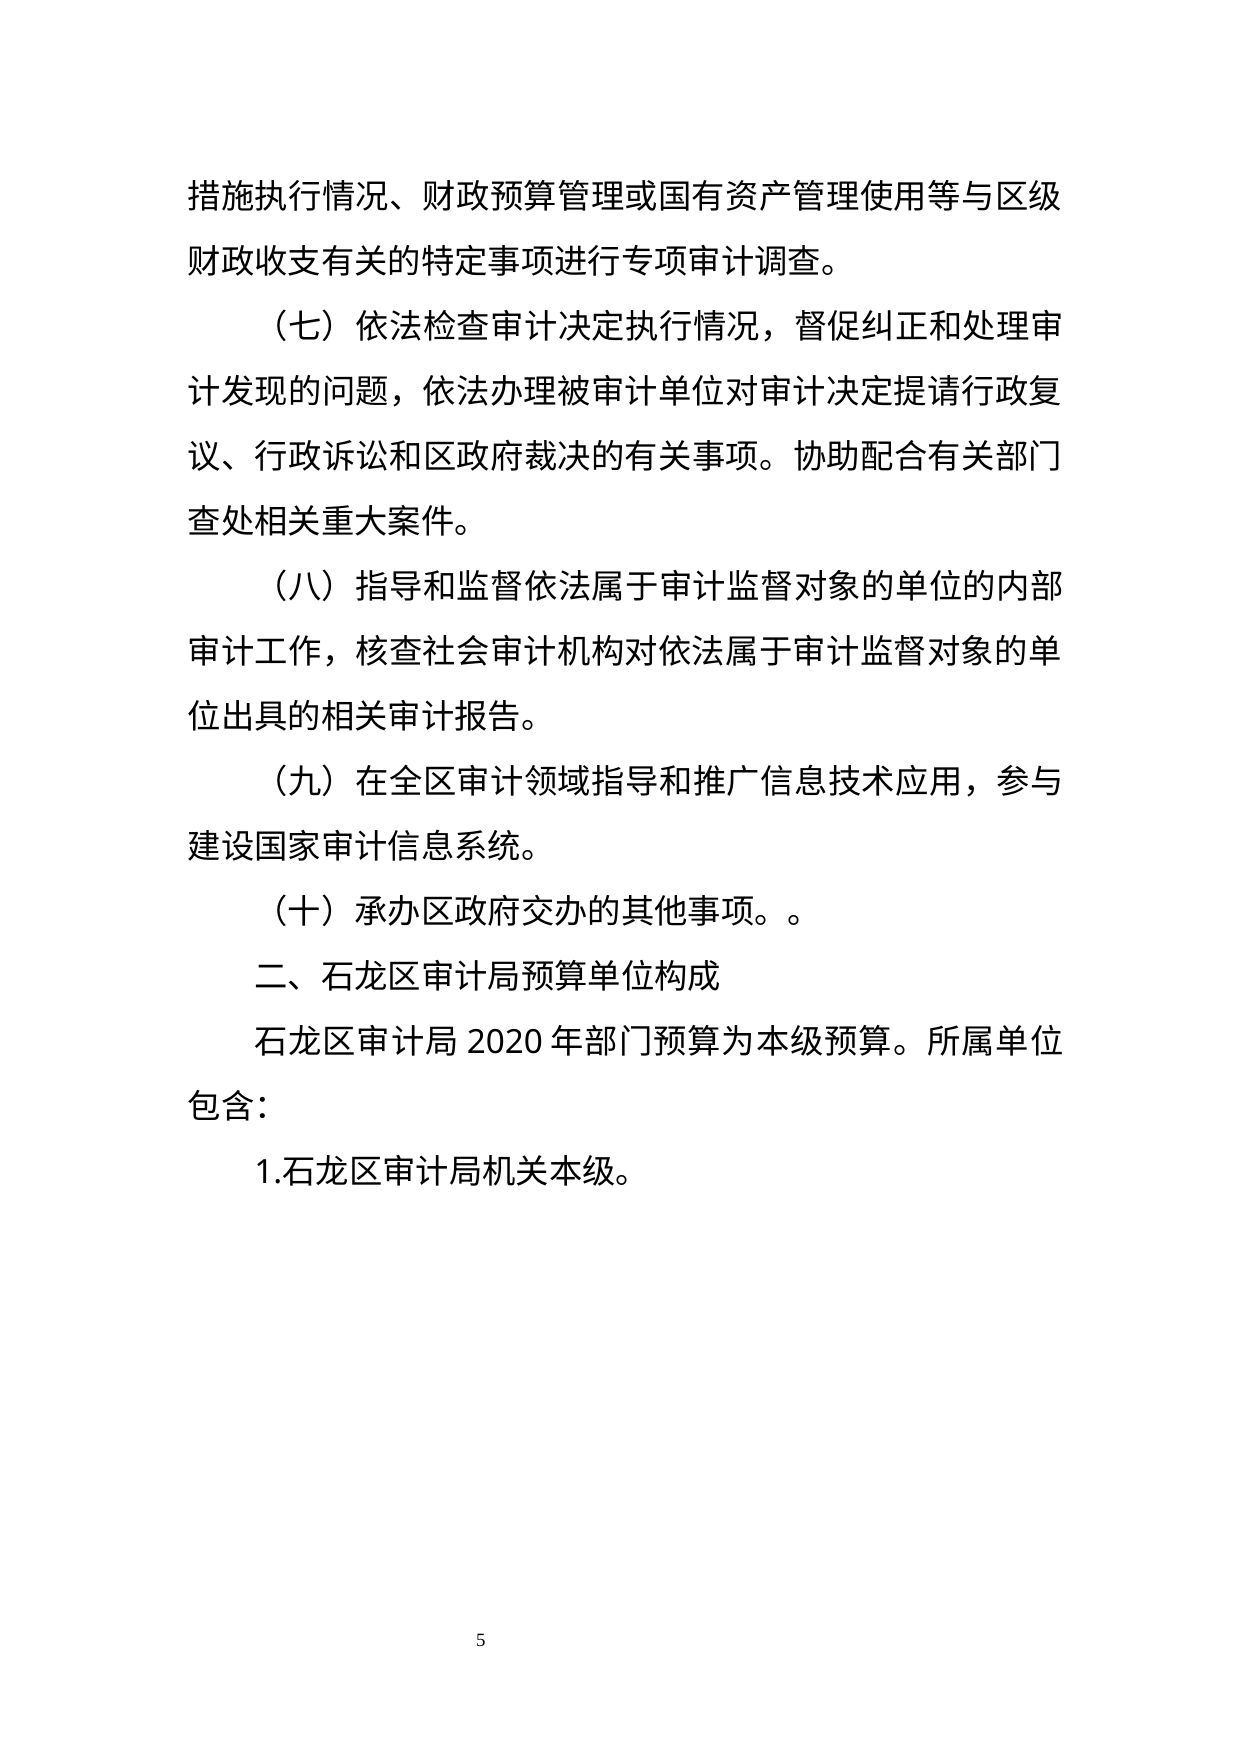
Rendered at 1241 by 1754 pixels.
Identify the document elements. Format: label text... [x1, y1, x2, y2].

text （九）在全区审计领域指导和推广信息技术应用，参与建设国家审计信息系统。 [187, 747, 1064, 877]
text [187, 162, 1064, 292]
text 二、石龙区审计局预算单位构成 [187, 942, 1064, 1007]
text （七）依法检查审计决定执行情况，督促纠正和处理审计发现的问题，依法办理被审计单位对审计决定提请行政复议、行政诉讼和区政府裁决的有关事项。协助配合有关部门查处相关重大案件。 [187, 292, 1064, 552]
text （八）指导和监督依法属于审计监督对象的单位的内部审计工作，核查社会审计机构对依法属于审计监督对象的单位出具的相关审计报告。 [187, 552, 1064, 747]
text （十）承办区政府交办的其他事项。。 [187, 877, 1064, 942]
text 1.石龙区审计局机关本级。 [187, 1137, 1064, 1202]
text 石龙区审计局2020年部门预算为本级预算。所属单位包含： [187, 1007, 1064, 1137]
